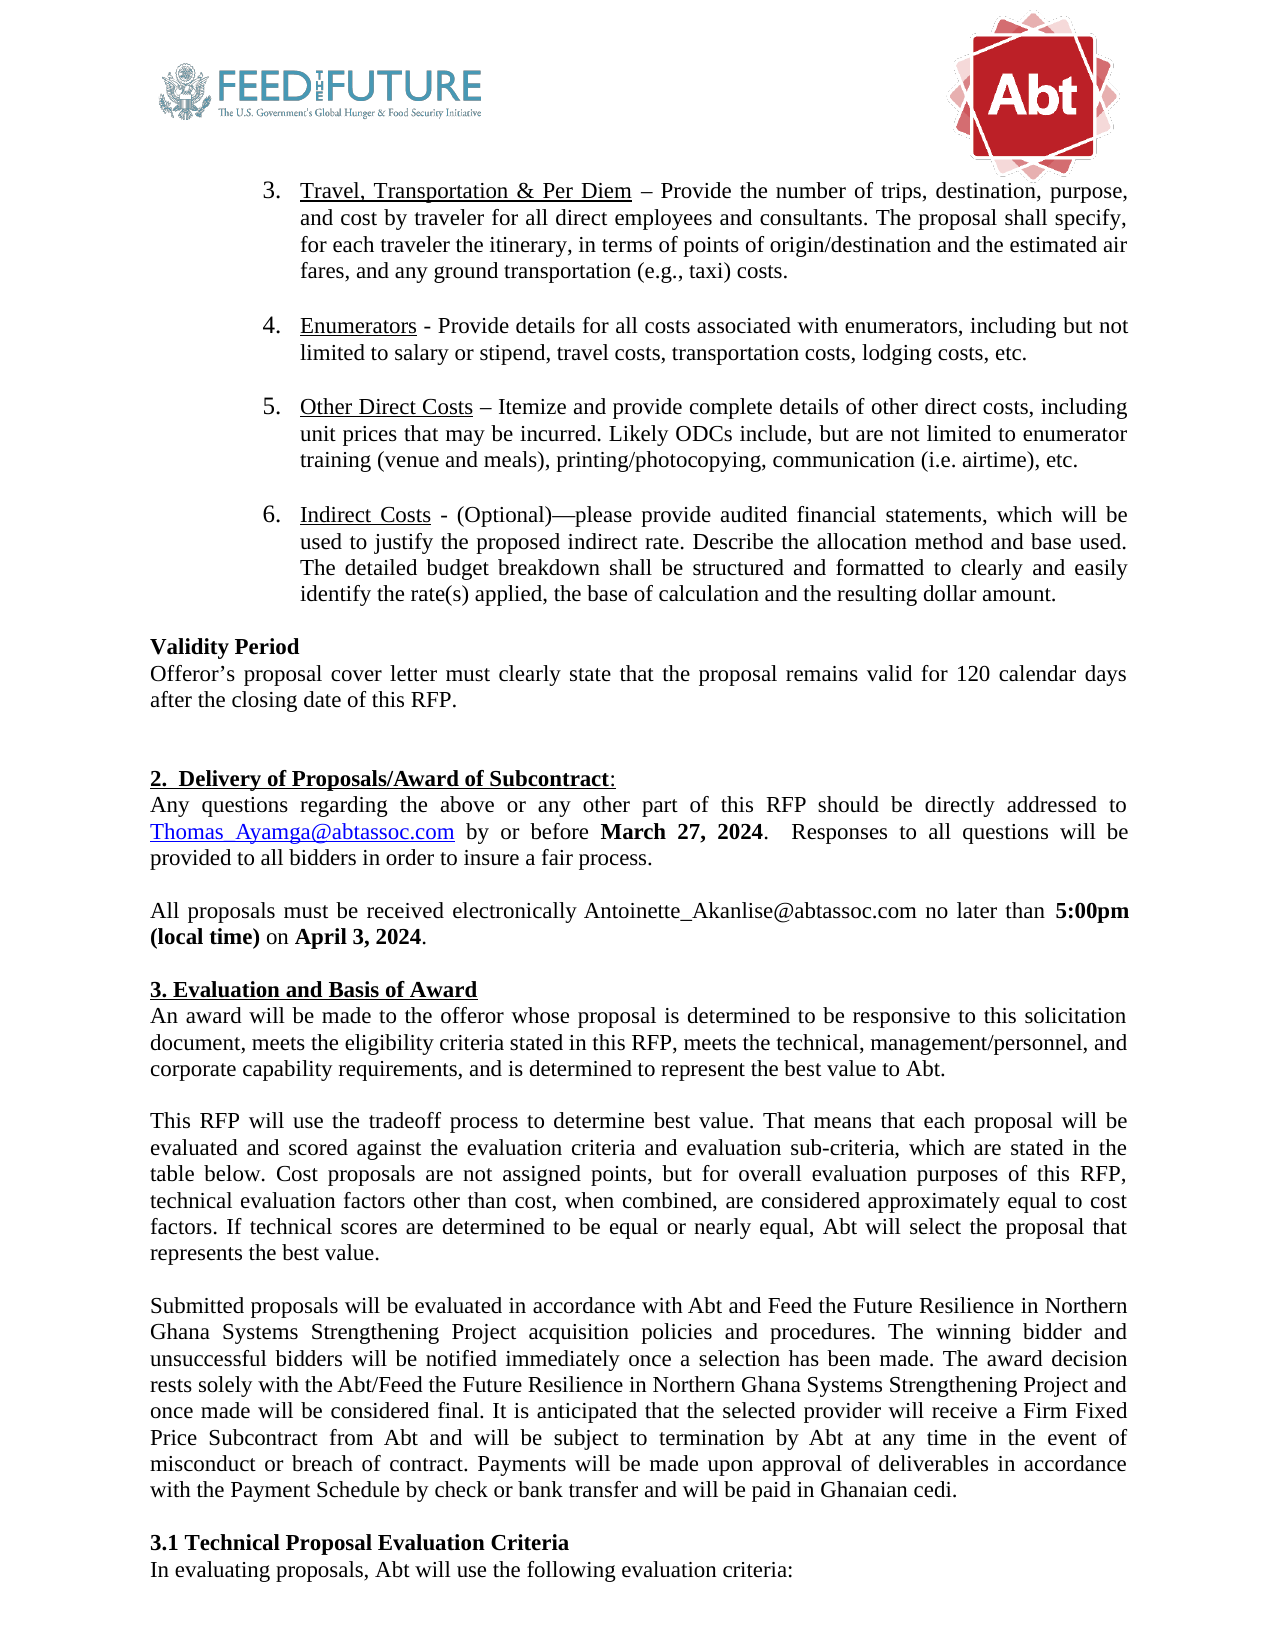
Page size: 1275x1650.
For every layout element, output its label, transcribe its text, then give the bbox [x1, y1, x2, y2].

text Any questions regarding the above or any other part of this RFP should be directly addressed to Thomas_Ayamga@abtassoc.com by or before March 27, 2024. Responses to all questions will be provided to all bidders in order to insure a fair process. [150, 791, 1129, 870]
text 3. Evaluation and Basis of Award [150, 976, 1129, 1002]
text All proposals must be received electronically Antoinette_Akanlise@abtassoc.com no later than 5:00pm (local time) on April 3, 2024. [150, 897, 1129, 949]
text 3.1 Technical Proposal Evaluation Criteria [150, 1529, 1129, 1556]
text Submitted proposals will be evaluated in accordance with Abt and Feed the Future Resilience in Northern Ghana Systems Strengthening Project acquisition policies and procedures. The winning bidder and unsuccessful bidders will be notified immediately once a selection has been made. The award decision rests solely with the Abt/Feed the Future Resilience in Northern Ghana Systems Strengthening Project and once made will be considered final. It is anticipated that the selected provider will receive a Firm Fixed Price Subcontract from Abt and will be subject to termination by Abt at any time in the event of misconduct or breach of contract. Payments will be made upon approval of deliverables in accordance with the Payment Schedule by check or bank transfer and will be paid in Ghanaian cedi. [150, 1292, 1129, 1503]
list Indirect Costs - (Optional)—please provide audited financial statements, which will be used to justify the proposed indirect rate. Describe the allocation method and base used. The detailed budget breakdown shall be structured and formatted to clearly and easily identify the rate(s) applied, the base of calculation and the resulting dollar amount. [262, 499, 1129, 607]
list Enumerators - Provide details for all costs associated with enumerators, including but not limited to salary or stipend, travel costs, transportation costs, lodging costs, etc. [262, 310, 1129, 365]
text An award will be made to the offeror whose proposal is determined to be responsive to this solicitation document, meets the eligibility criteria stated in this RFP, meets the technical, management/personnel, and corporate capability requirements, and is determined to represent the best value to Abt. [150, 1002, 1129, 1081]
text 2. Delivery of Proposals/Award of Subcontract: [150, 765, 1129, 791]
list Other Direct Costs – Itemize and provide complete details of other direct costs, including unit prices that may be incurred. Likely ODCs include, but are not limited to enumerator training (venue and meals), printing/photocopying, communication (i.e. airtime), etc. [262, 391, 1129, 473]
text In evaluating proposals, Abt will use the following evaluation criteria: [150, 1556, 1129, 1582]
text Offeror’s proposal cover letter must clearly state that the proposal remains valid for 120 calendar days after the closing date of this RFP. [150, 659, 1129, 712]
picture [158, 63, 481, 120]
text This RFP will use the tradeoff process to determine best value. That means that each proposal will be evaluated and scored against the evaluation criteria and evaluation sub-criteria, which are stated in the table below. Cost proposals are not assigned points, but for overall evaluation purposes of this RFP, technical evaluation factors other than cost, when combined, are considered approximately equal to cost factors. If technical scores are determined to be equal or nearly equal, Abt will select the proposal that represents the best value. [150, 1108, 1129, 1266]
list Travel, Transportation & Per Diem – Provide the number of trips, destination, purpose, and cost by traveler for all direct employees and consultants. The proposal shall specify, for each traveler the itinerary, in terms of points of origin/destination and the estimated air fares, and any ground transportation (e.g., taxi) costs. [262, 176, 1129, 283]
text Validity Period [150, 633, 1129, 659]
picture [932, 0, 1130, 193]
